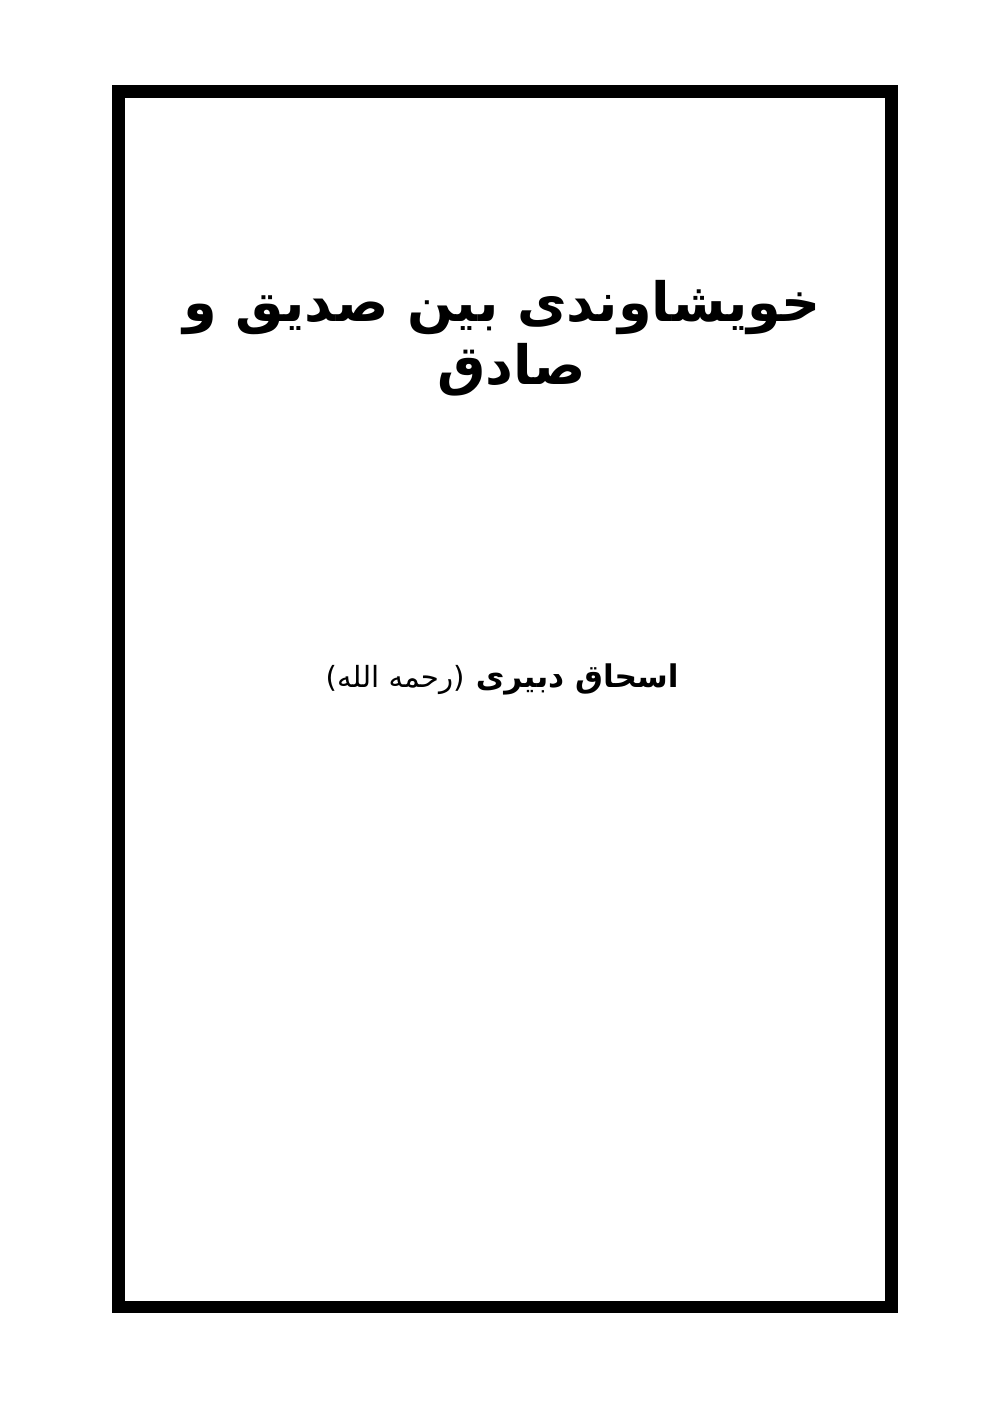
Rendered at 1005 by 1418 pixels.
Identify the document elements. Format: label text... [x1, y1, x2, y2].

text اسحاق دبیری (رحمه الله) [112, 658, 892, 694]
text خویشاوندی بین صدیق و صادق [112, 271, 892, 397]
